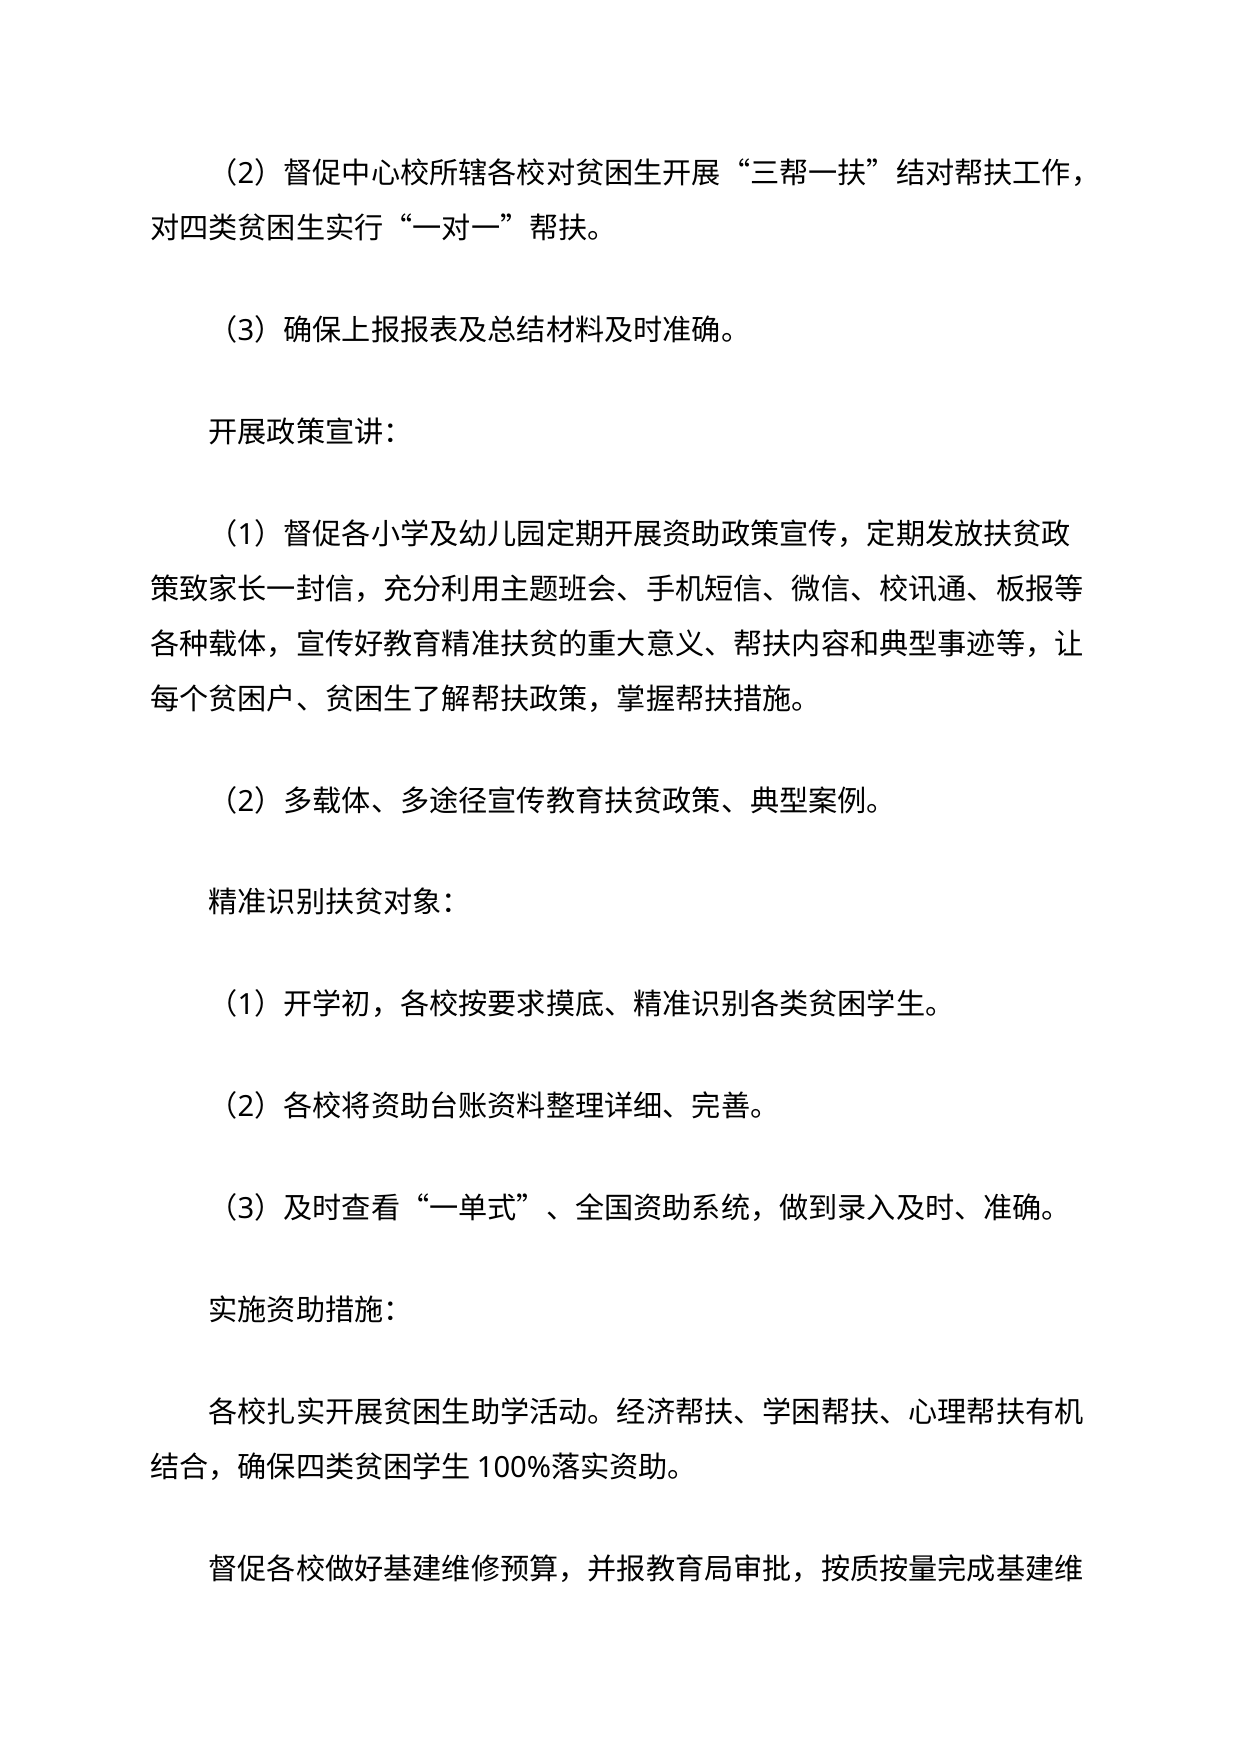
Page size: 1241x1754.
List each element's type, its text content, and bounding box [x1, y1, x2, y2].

text （2）各校将资助台账资料整理详细、完善。 [150, 1083, 1090, 1125]
text （3）确保上报报表及总结材料及时准确。 [150, 307, 1090, 349]
text （1）开学初，各校按要求摸底、精准识别各类贫困学生。 [150, 981, 1090, 1023]
text 精准识别扶贫对象： [150, 879, 1090, 921]
text （3）及时查看“一单式”、全国资助系统，做到录入及时、准确。 [150, 1185, 1090, 1227]
text 开展政策宣讲： [150, 409, 1090, 451]
text （2）督促中心校所辖各校对贫困生开展“三帮一扶”结对帮扶工作，对四类贫困生实行“一对一”帮扶。 [150, 150, 1090, 247]
text （1）督促各小学及幼儿园定期开展资助政策宣传，定期发放扶贫政策致家长一封信，充分利用主题班会、手机短信、微信、校讯通、板报等各种载体，宣传好教育精准扶贫的重大意义、帮扶内容和典型事迹等，让每个贫困户、贫困生了解帮扶政策，掌握帮扶措施。 [150, 511, 1090, 718]
text 各校扎实开展贫困生助学活动。经济帮扶、学困帮扶、心理帮扶有机结合，确保四类贫困学生100%落实资助。 [150, 1388, 1090, 1486]
text 实施资助措施： [150, 1287, 1090, 1329]
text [150, 1545, 1090, 1588]
text （2）多载体、多途径宣传教育扶贫政策、典型案例。 [150, 777, 1090, 819]
